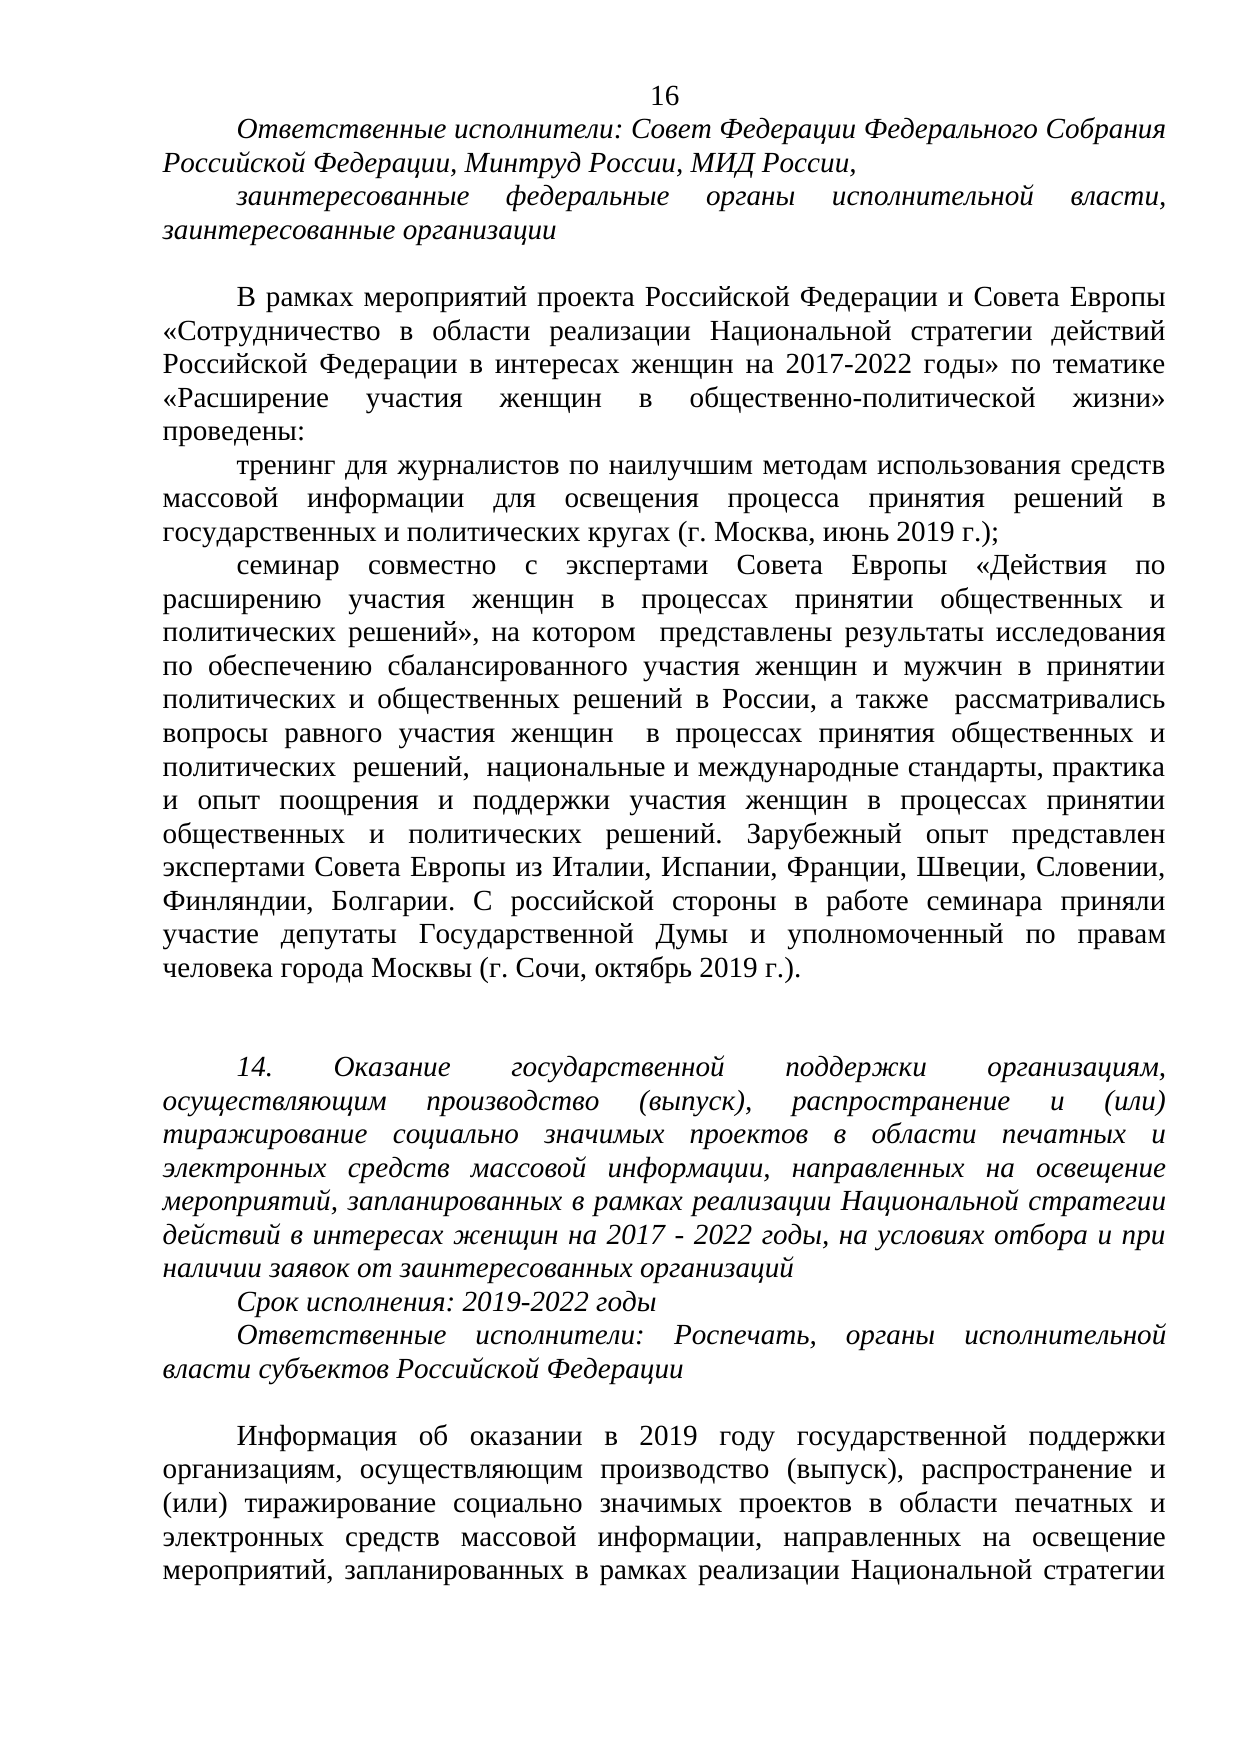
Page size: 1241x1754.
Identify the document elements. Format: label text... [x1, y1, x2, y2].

text Срок исполнения: 2019-2022 годы [162, 1284, 1166, 1317]
text Ответственные исполнители: Совет Федерации Федерального Собрания Российской Федерации, Минтруд России, МИД России, [162, 111, 1166, 178]
text тренинг для журналистов по наилучшим методам использования средств массовой информации для освещения процесса принятия решений в государственных и политических кругах (г. Москва, июнь 2019 г.); [162, 447, 1166, 547]
text 14. Оказание государственной поддержки организациям, осуществляющим производство (выпуск), распространение и (или) тиражирование социально значимых проектов в области печатных и электронных средств массовой информации, направленных на освещение мероприятий, запланированных в рамках реализации Национальной стратегии действий в интересах женщин на 2017 - 2022 годы, на условиях отбора и при наличии заявок от заинтересованных организаций [162, 1049, 1166, 1284]
text семинар совместно с экспертами Совета Европы «Действия по расширению участия женщин в процессах принятии общественных и политических решений», на котором представлены результаты исследования по обеспечению сбалансированного участия женщин и мужчин в принятии политических и общественных решений в России, а также рассматривались вопросы равного участия женщин в процессах принятия общественных и политических решений, национальные и международные стандарты, практика и опыт поощрения и поддержки участия женщин в процессах принятии общественных и политических решений. Зарубежный опыт представлен экспертами Совета Европы из Италии, Испании, Франции, Швеции, Словении, Финляндии, Болгарии. С российской стороны в работе семинара приняли участие депутаты Государственной Думы и уполномоченный по правам человека города Москвы (г. Сочи, октябрь 2019 г.). [148, 547, 1166, 1048]
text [162, 1418, 1166, 1586]
text В рамках мероприятий проекта Российской Федерации и Совета Европы «Сотрудничество в области реализации Национальной стратегии действий Российской Федерации в интересах женщин на 2017-2022 годы» по тематике «Расширение участия женщин в общественно-политической жизни» проведены: [162, 279, 1166, 447]
text Ответственные исполнители: Роспечать, органы исполнительной власти субъектов Российской Федерации [162, 1317, 1166, 1384]
text заинтересованные федеральные органы исполнительной власти, заинтересованные организации [162, 178, 1166, 246]
